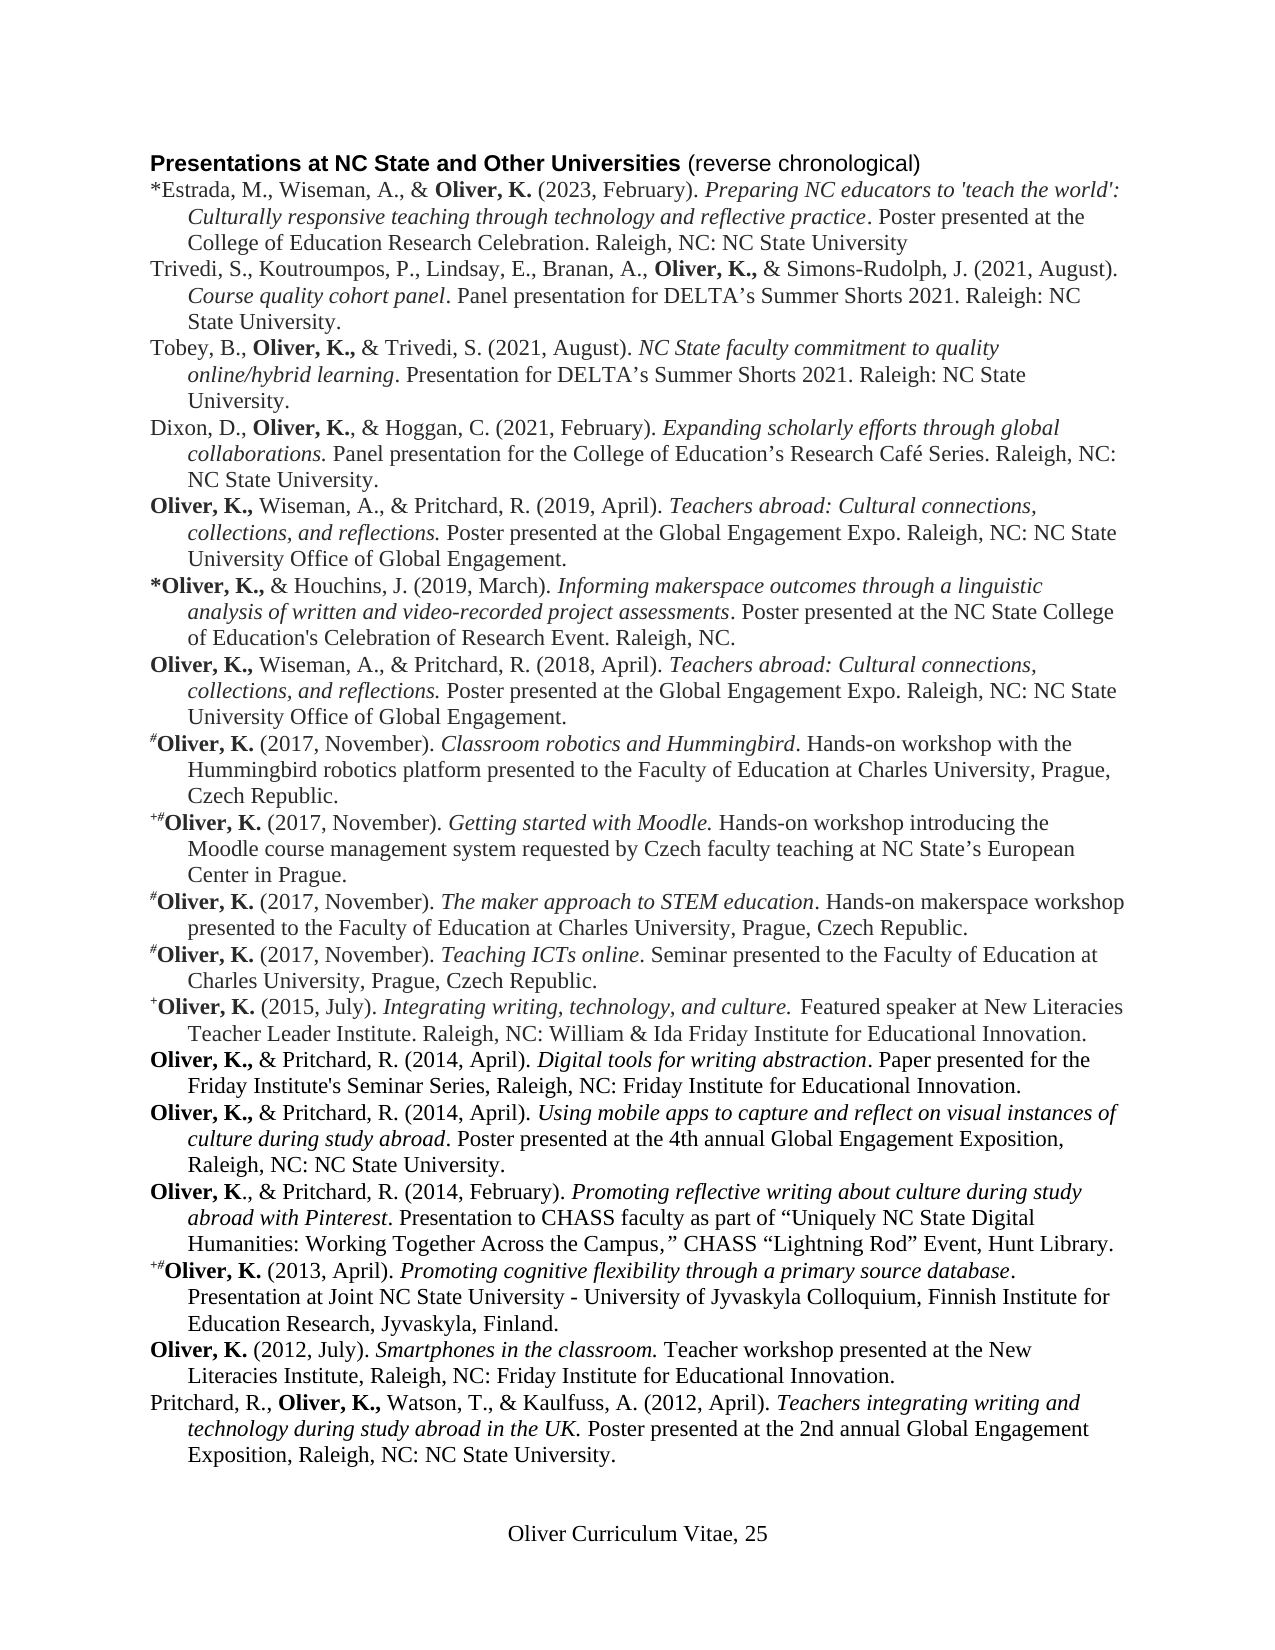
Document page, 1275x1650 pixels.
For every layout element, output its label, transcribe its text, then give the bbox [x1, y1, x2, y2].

text Oliver, K., Wiseman, A., & Pritchard, R. (2018, April). Teachers abroad: Cultural connections, collections, and reflections. Poster presented at the Global Engagement Expo. Raleigh, NC: NC State University Office of Global Engagement. [150, 651, 1125, 730]
text +#Oliver, K. (2013, April). Promoting cognitive flexibility through a primary source database. Presentation at Joint NC State University - University of Jyvaskyla Colloquium, Finnish Institute for Education Research, Jyvaskyla, Finland. [150, 1257, 1125, 1336]
text Trivedi, S., Koutroumpos, P., Lindsay, E., Branan, A., Oliver, K., & Simons-Rudolph, J. (2021, August). Course quality cohort panel. Panel presentation for DELTA’s Summer Shorts 2021. Raleigh: NC State University. [150, 255, 1125, 334]
text +Oliver, K. (2015, July). Integrating writing, technology, and culture. Featured speaker at New Literacies Teacher Leader Institute. Raleigh, NC: William & Ida Friday Institute for Educational Innovation. [150, 993, 1125, 1046]
text Tobey, B., Oliver, K., & Trivedi, S. (2021, August). NC State faculty commitment to quality online/hybrid learning. Presentation for DELTA’s Summer Shorts 2021. Raleigh: NC State University. [150, 334, 1125, 413]
text *Estrada, M., Wiseman, A., & Oliver, K. (2023, February). Preparing NC educators to 'teach the world': Culturally responsive teaching through technology and reflective practice. Poster presented at the College of Education Research Celebration. Raleigh, NC: NC State University [150, 176, 1125, 255]
text Oliver, K., & Pritchard, R. (2014, April). Using mobile apps to capture and reflect on visual instances of culture during study abroad. Poster presented at the 4th annual Global Engagement Exposition, Raleigh, NC: NC State University. [150, 1099, 1125, 1178]
text Presentations at NC State and Other Universities (reverse chronological) [150, 150, 1125, 176]
text Oliver, K., & Pritchard, R. (2014, April). Digital tools for writing abstraction. Paper presented for the Friday Institute's Seminar Series, Raleigh, NC: Friday Institute for Educational Innovation. [150, 1046, 1125, 1099]
text Pritchard, R., Oliver, K., Watson, T., & Kaulfuss, A. (2012, April). Teachers integrating writing and technology during study abroad in the UK. Poster presented at the 2nd annual Global Engagement Exposition, Raleigh, NC: NC State University. [150, 1389, 1125, 1468]
text Dixon, D., Oliver, K., & Hoggan, C. (2021, February). Expanding scholarly efforts through global collaborations. Panel presentation for the College of Education’s Research Café Series. Raleigh, NC: NC State University. [150, 413, 1125, 493]
text #Oliver, K. (2017, November). Classroom robotics and Hummingbird. Hands-on workshop with the Hummingbird robotics platform presented to the Faculty of Education at Charles University, Prague, Czech Republic. [150, 730, 1125, 809]
text Oliver, K., & Pritchard, R. (2014, February). Promoting reflective writing about culture during study abroad with Pinterest. Presentation to CHASS faculty as part of “Uniquely NC State Digital Humanities: Working Together Across the Campus,” CHASS “Lightning Rod” Event, Hunt Library. [150, 1178, 1125, 1257]
text Oliver, K. (2012, July). Smartphones in the classroom. Teacher workshop presented at the New Literacies Institute, Raleigh, NC: Friday Institute for Educational Innovation. [150, 1336, 1125, 1389]
text +#Oliver, K. (2017, November). Getting started with Moodle. Hands-on workshop introducing the Moodle course management system requested by Czech faculty teaching at NC State’s European Center in Prague. [150, 809, 1125, 888]
text #Oliver, K. (2017, November). Teaching ICTs online. Seminar presented to the Faculty of Education at Charles University, Prague, Czech Republic. [150, 941, 1125, 993]
text Oliver, K., Wiseman, A., & Pritchard, R. (2019, April). Teachers abroad: Cultural connections, collections, and reflections. Poster presented at the Global Engagement Expo. Raleigh, NC: NC State University Office of Global Engagement. [150, 493, 1125, 572]
text *Oliver, K., & Houchins, J. (2019, March). Informing makerspace outcomes through a linguistic analysis of written and video-recorded project assessments. Poster presented at the NC State College of Education's Celebration of Research Event. Raleigh, NC. [150, 572, 1125, 651]
text #Oliver, K. (2017, November). The maker approach to STEM education. Hands-on makerspace workshop presented to the Faculty of Education at Charles University, Prague, Czech Republic. [150, 888, 1125, 941]
